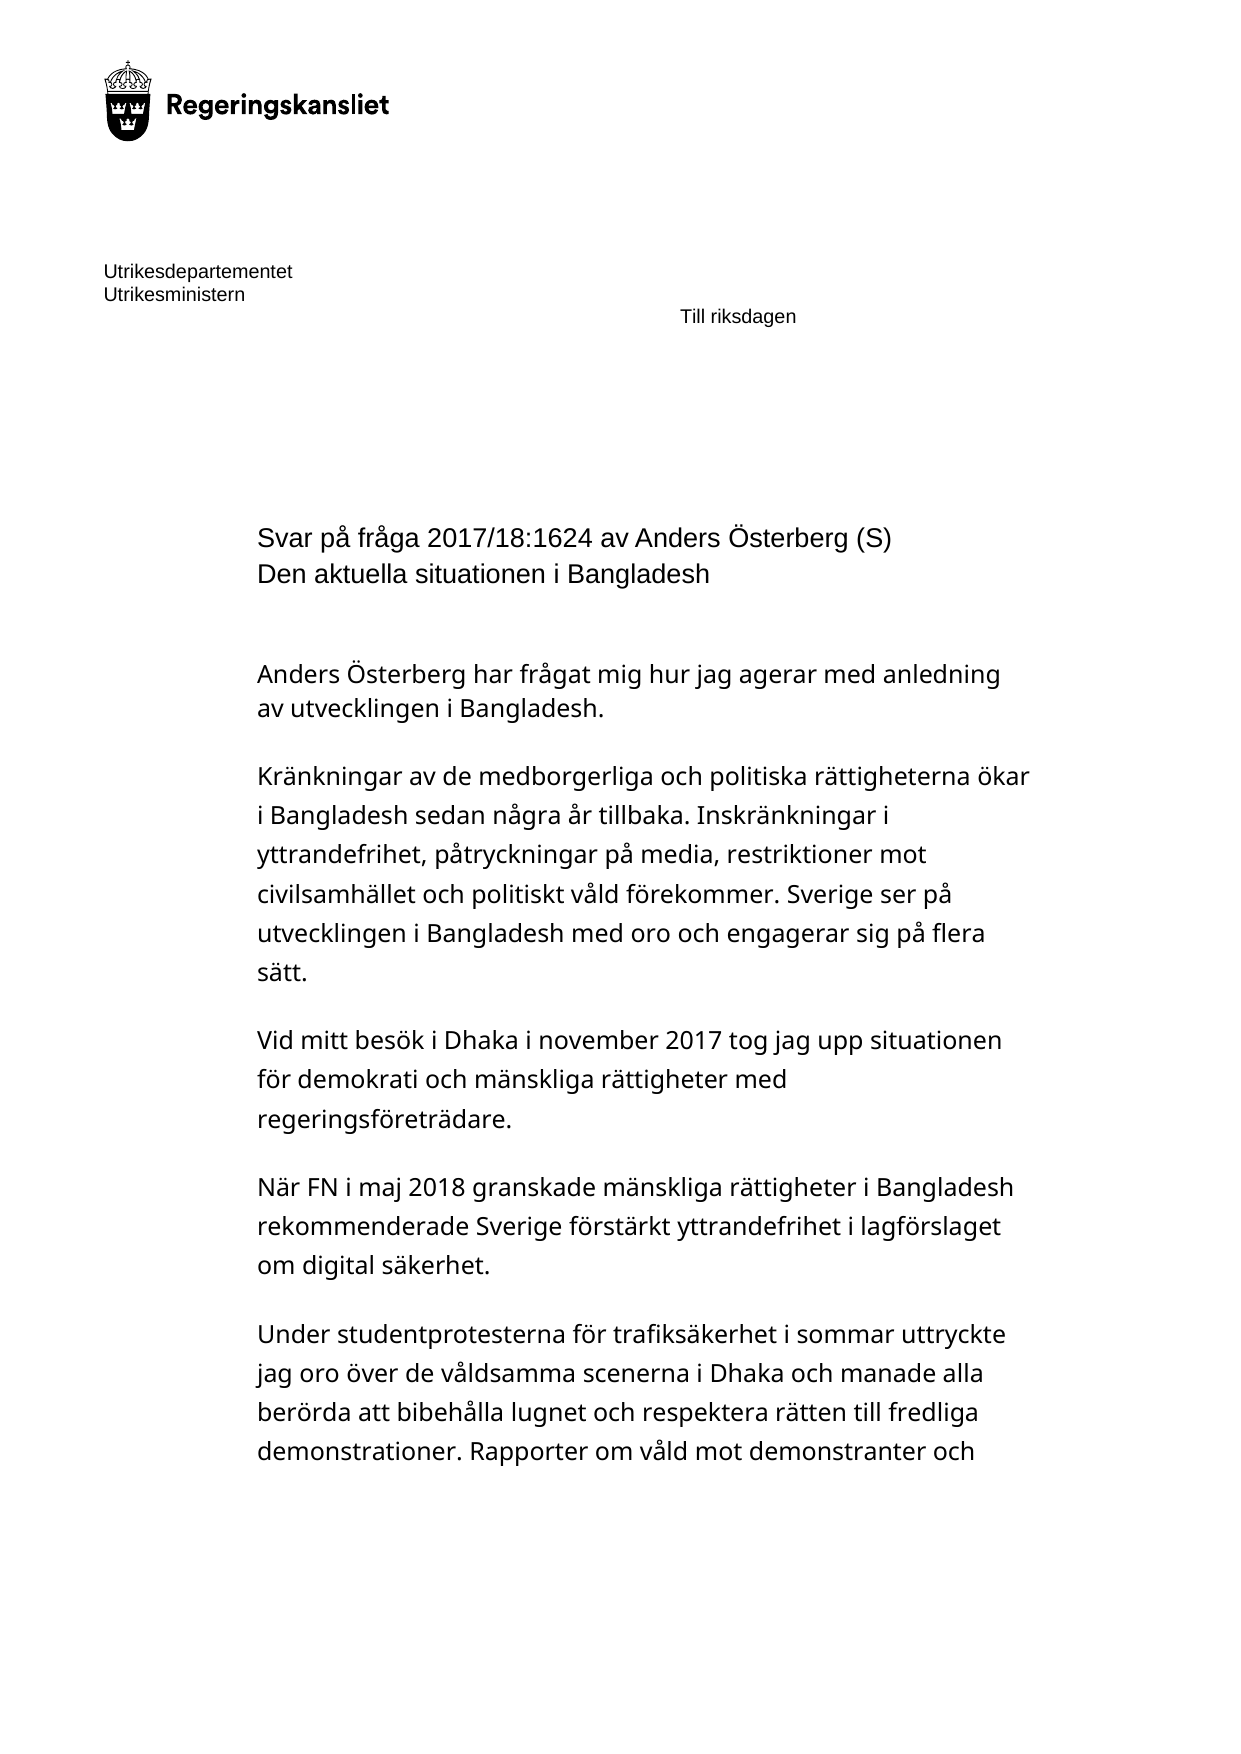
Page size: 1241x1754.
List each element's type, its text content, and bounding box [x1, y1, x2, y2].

text Vid mitt besök i Dhaka i november 2017 tog jag upp situationen för demokrati och mänskliga rättigheter med regeringsföreträdare. [257, 1023, 1033, 1135]
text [257, 1316, 1033, 1468]
text Anders Österberg har frågat mig hur jag agerar med anledning av utvecklingen i Bangladesh. [257, 657, 1033, 725]
text Kränkningar av de medborgerliga och politiska rättigheterna ökar i Bangladesh sedan några år tillbaka. Inskränkningar i yttrandefrihet, påtryckningar på media, restriktioner mot civilsamhället och politiskt våld förekommer. Sverige ser på utvecklingen i Bangladesh med oro och engagerar sig på flera sätt. [257, 759, 1033, 989]
text När FN i maj 2018 granskade mänskliga rättigheter i Bangladesh rekommenderade Sverige förstärkt yttrandefrihet i lagförslaget om digital säkerhet. [257, 1169, 1033, 1282]
title Svar på fråga 2017/18:1624 av Anders Österberg (S) Den aktuella situationen i Bangladesh [257, 522, 1033, 589]
